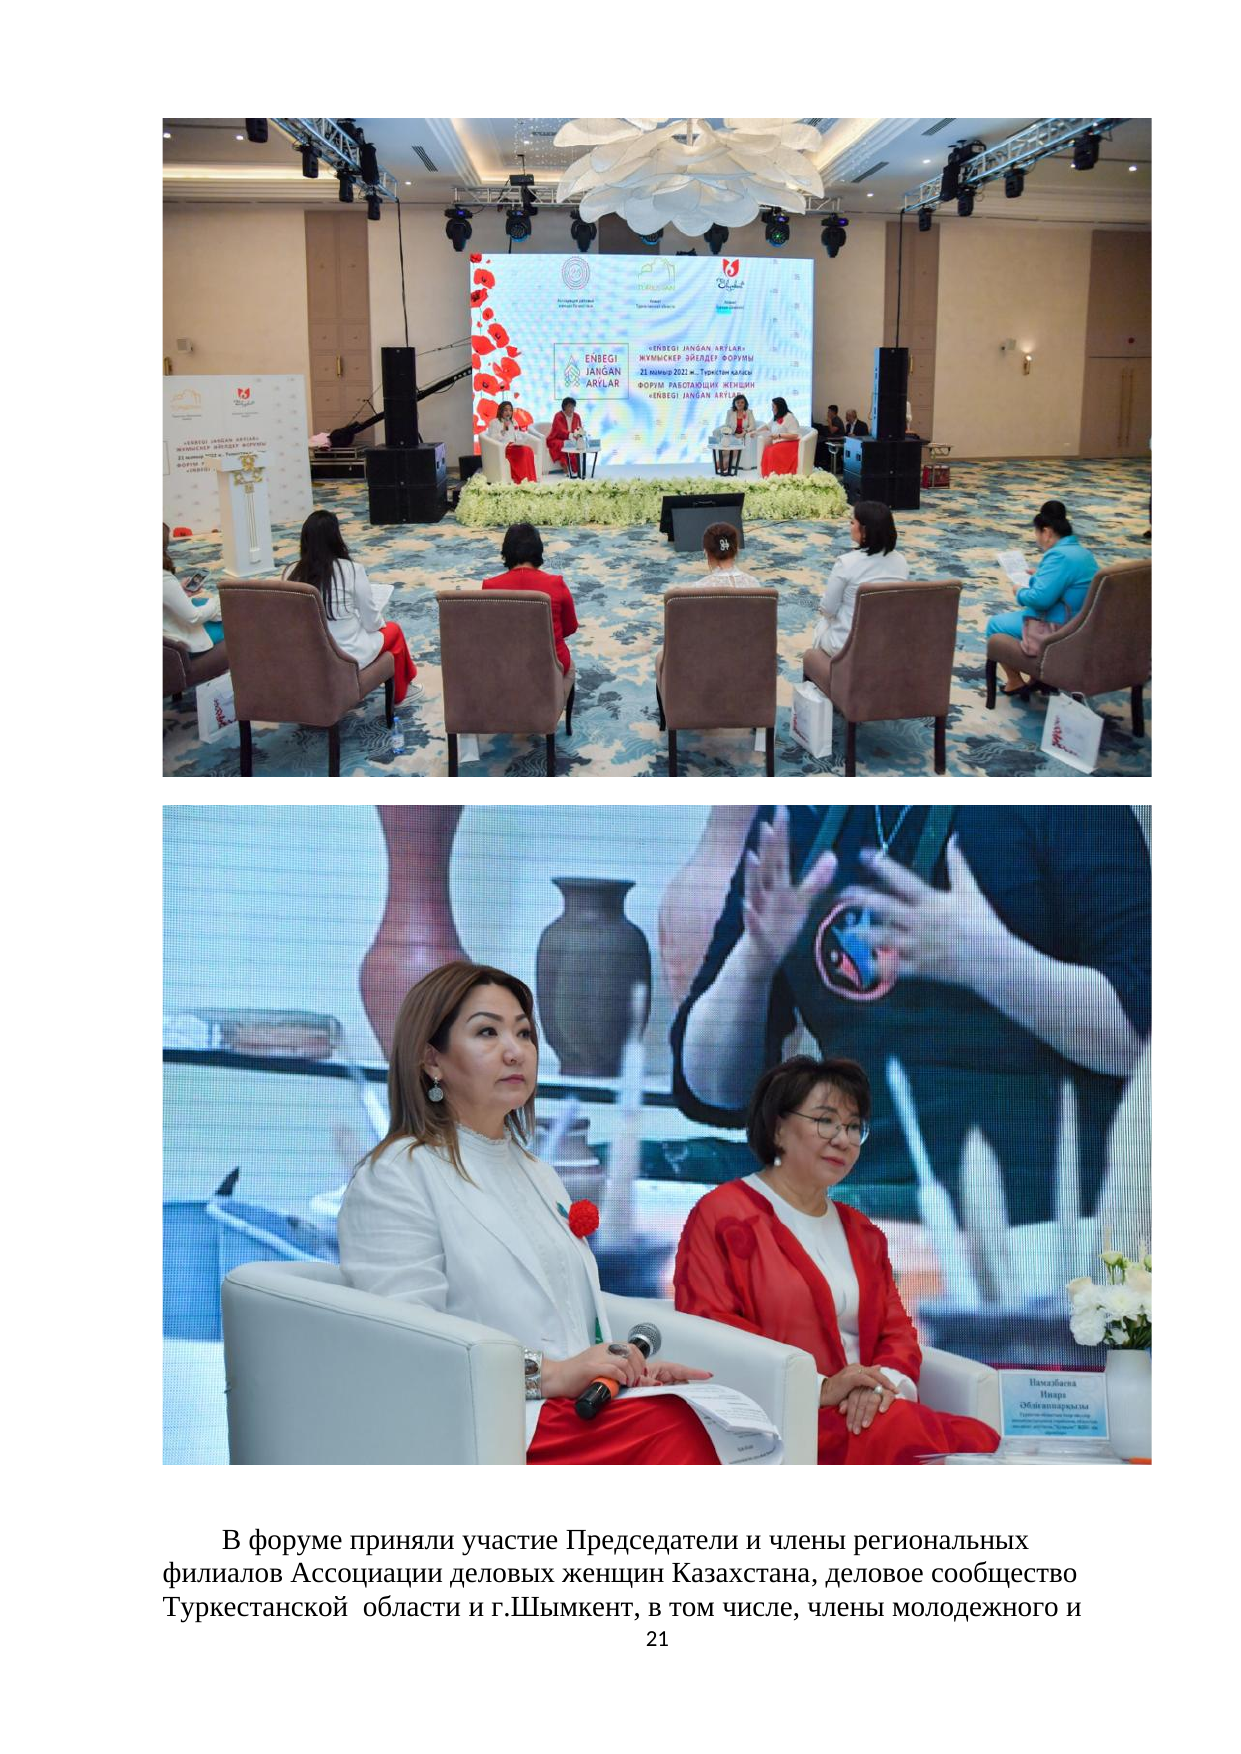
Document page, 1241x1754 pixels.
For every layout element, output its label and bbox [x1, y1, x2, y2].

text [162, 1522, 1152, 1623]
picture [162, 805, 1152, 1465]
picture [162, 118, 1152, 777]
